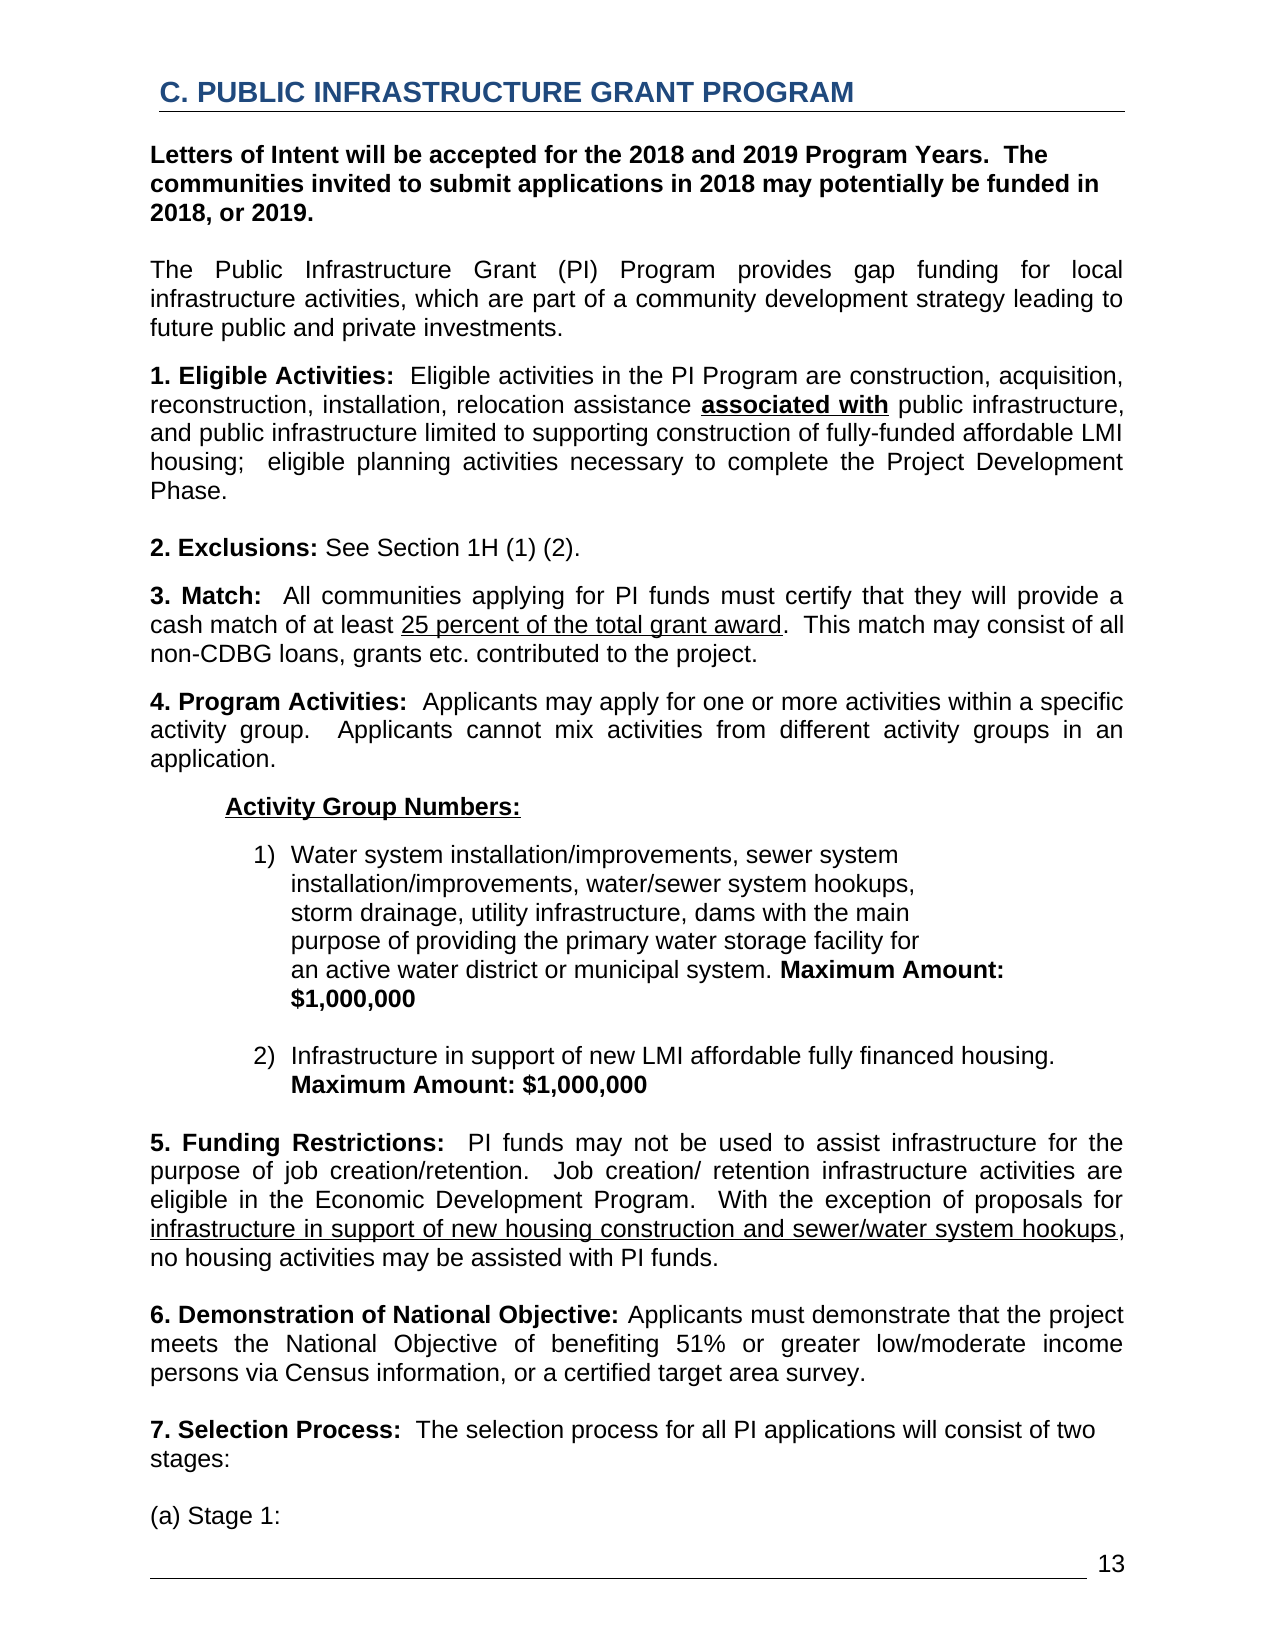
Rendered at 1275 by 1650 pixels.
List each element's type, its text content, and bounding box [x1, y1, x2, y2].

text 1. Eligible Activities: Eligible activities in the PI Program are construction, acquisition, reconstruction, installation, relocation assistance associated with public infrastructure, and public infrastructure limited to supporting construction of fully-funded affordable LMI housing; eligible planning activities necessary to complete the Project Development Phase. [150, 361, 1125, 504]
text The Public Infrastructure Grant (PI) Program provides gap funding for local infrastructure activities, which are part of a community development strategy leading to future public and private investments. [150, 255, 1125, 342]
text 5. Funding Restrictions: PI funds may not be used to assist infrastructure for the purpose of job creation/retention. Job creation/ retention infrastructure activities are eligible in the Economic Development Program. With the exception of proposals for infrastructure in support of new housing construction and sewer/water system hookups, no housing activities may be assisted with PI funds. [150, 1127, 1125, 1271]
text 2. Exclusions: See Section 1H (1) (2). [150, 533, 1125, 562]
list purpose of providing the primary water storage facility for [291, 926, 1125, 955]
subtitle PUBLIC INFRASTRUCTURE GRANT PROGRAM [159, 75, 1125, 111]
text Activity Group Numbers: [150, 792, 1125, 821]
text 7. Selection Process: The selection process for all PI applications will consist of two stages: [150, 1415, 1125, 1472]
text Letters of Intent will be accepted for the 2018 and 2019 Program Years. The communities invited to submit applications in 2018 may potentially be funded in 2018, or 2019. [150, 140, 1125, 227]
list storm drainage, utility infrastructure, dams with the main [291, 897, 1125, 926]
text 6. Demonstration of National Objective: Applicants must demonstrate that the project meets the National Objective of benefiting 51% or greater low/moderate income persons via Census information, or a certified target area survey. [150, 1300, 1125, 1386]
text 3. Match: All communities applying for PI funds must certify that they will provide a cash match of at least 25 percent of the total grant award. This match may consist of all non-CDBG loans, grants etc. contributed to the project. [150, 581, 1125, 667]
text 4. Program Activities: Applicants may apply for one or more activities within a specific activity group. Applicants cannot mix activities from different activity groups in an application. [150, 687, 1125, 773]
text (a) Stage 1: [150, 1501, 1125, 1530]
list an active water district or municipal system. Maximum Amount: $1,000,000 [291, 955, 1125, 1012]
list Water system installation/improvements, sewer system installation/improvements, water/sewer system hookups, [253, 840, 1125, 897]
list Infrastructure in support of new LMI affordable fully financed housing. [253, 1041, 1125, 1070]
list Maximum Amount: $1,000,000 [291, 1070, 1125, 1099]
